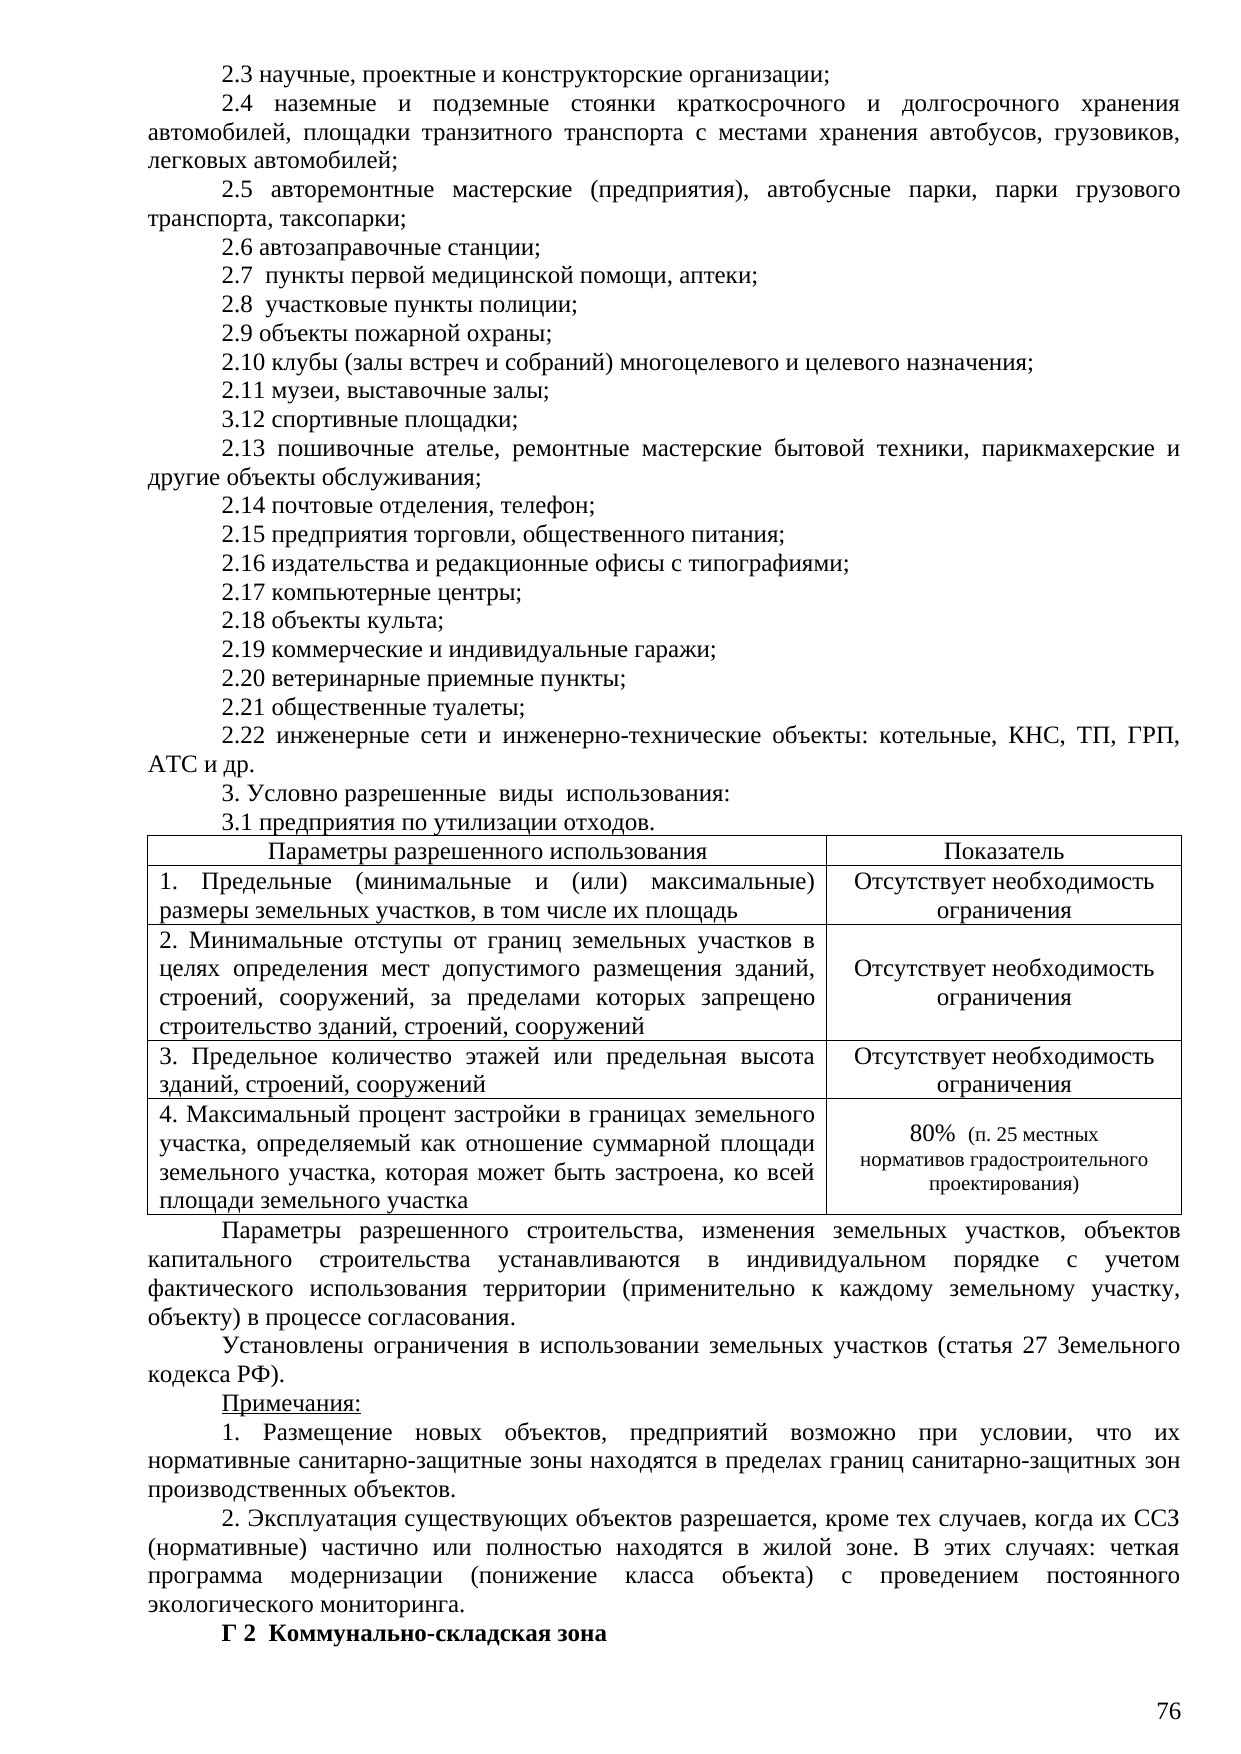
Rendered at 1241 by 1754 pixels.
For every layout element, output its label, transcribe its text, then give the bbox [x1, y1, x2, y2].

text 2. Эксплуатация существующих объектов разрешается, кроме тех случаев, когда их ССЗ (нормативные) частично или полностью находятся в жилой зоне. В этих случаях: четкая программа модернизации (понижение класса объекта) с проведением постоянного экологического мониторинга. [148, 1503, 1181, 1618]
text 2.7 пункты первой медицинской помощи, аптеки; [148, 260, 1181, 289]
table_cell 4. Максимальный процент застройки в границах земельного участка, определяемый как отношение суммарной площади земельного участка, которая может быть застроена, ко всей площади земельного участка [148, 1099, 826, 1214]
text Примечания: [148, 1388, 1181, 1417]
text 1. Размещение новых объектов, предприятий возможно при условии, что их нормативные санитарно-защитные зоны находятся в пределах границ санитарно-защитных зон производственных объектов. [148, 1417, 1181, 1503]
text 3.12 спортивные площадки; [148, 404, 1181, 433]
table_cell Отсутствует необходимость ограничения [827, 1041, 1181, 1098]
text 3.1 предприятия по утилизации отходов. [148, 807, 1181, 835]
text 2.10 клубы (залы встреч и собраний) многоцелевого и целевого назначения; [148, 347, 1181, 375]
text 2.17 компьютерные центры; [148, 577, 1181, 605]
text 3. Условно разрешенные виды использования: [148, 778, 1181, 807]
text 2.9 объекты пожарной охраны; [148, 318, 1181, 347]
table_cell 2. Минимальные отступы от границ земельных участков в целях определения мест допустимого размещения зданий, строений, сооружений, за пределами которых запрещено строительство зданий, строений, сооружений [148, 925, 826, 1040]
text 2.6 автозаправочные станции; [148, 232, 1181, 260]
text Г 2 Коммунально-складская зона [148, 1618, 1181, 1647]
text 2.21 общественные туалеты; [148, 692, 1181, 720]
table_cell Отсутствует необходимость ограничения [827, 925, 1181, 1040]
text Параметры разрешенного строительства, изменения земельных участков, объектов капитального строительства устанавливаются в индивидуальном порядке с учетом фактического использования территории (применительно к каждому земельному участку, объекту) в процессе согласования. [148, 1215, 1181, 1330]
text 2.5 авторемонтные мастерские (предприятия), автобусные парки, парки грузового транспорта, таксопарки; [148, 174, 1181, 232]
text 2.15 предприятия торговли, общественного питания; [148, 519, 1181, 548]
table_cell 1. Предельные (минимальные и (или) максимальные) размеры земельных участков, в том числе их площадь [148, 866, 826, 924]
text 2.22 инженерные сети и инженерно-технические объекты: котельные, КНС, ТП, ГРП, АТС и др. [148, 720, 1181, 778]
text 2.13 пошивочные ателье, ремонтные мастерские бытовой техники, парикмахерские и другие объекты обслуживания; [148, 433, 1181, 490]
text 2.11 музеи, выставочные залы; [148, 375, 1181, 404]
text 2.20 ветеринарные приемные пункты; [148, 663, 1181, 692]
text 2.14 почтовые отделения, телефон; [148, 490, 1181, 519]
text 2.18 объекты культа; [148, 605, 1181, 634]
table_cell Отсутствует необходимость ограничения [827, 866, 1181, 924]
table_cell 80% (п. 25 местных нормативов градостроительного проектирования) [827, 1099, 1181, 1214]
table_cell 3. Предельное количество этажей или предельная высота зданий, строений, сооружений [148, 1041, 826, 1098]
text 2.16 издательства и редакционные офисы с типографиями; [148, 548, 1181, 577]
table_header Параметры разрешенного использования [148, 836, 826, 865]
text 2.19 коммерческие и индивидуальные гаражи; [148, 634, 1181, 663]
table_header Показатель [827, 836, 1181, 865]
text Установлены ограничения в использовании земельных участков (статья 27 Земельного кодекса РФ). [148, 1330, 1181, 1388]
text 2.8 участковые пункты полиции; [148, 289, 1181, 318]
text 2.3 научные, проектные и конструкторские организации; [148, 59, 1181, 88]
text 2.4 наземные и подземные стоянки краткосрочного и долгосрочного хранения автомобилей, площадки транзитного транспорта с местами хранения автобусов, грузовиков, легковых автомобилей; [148, 88, 1181, 174]
